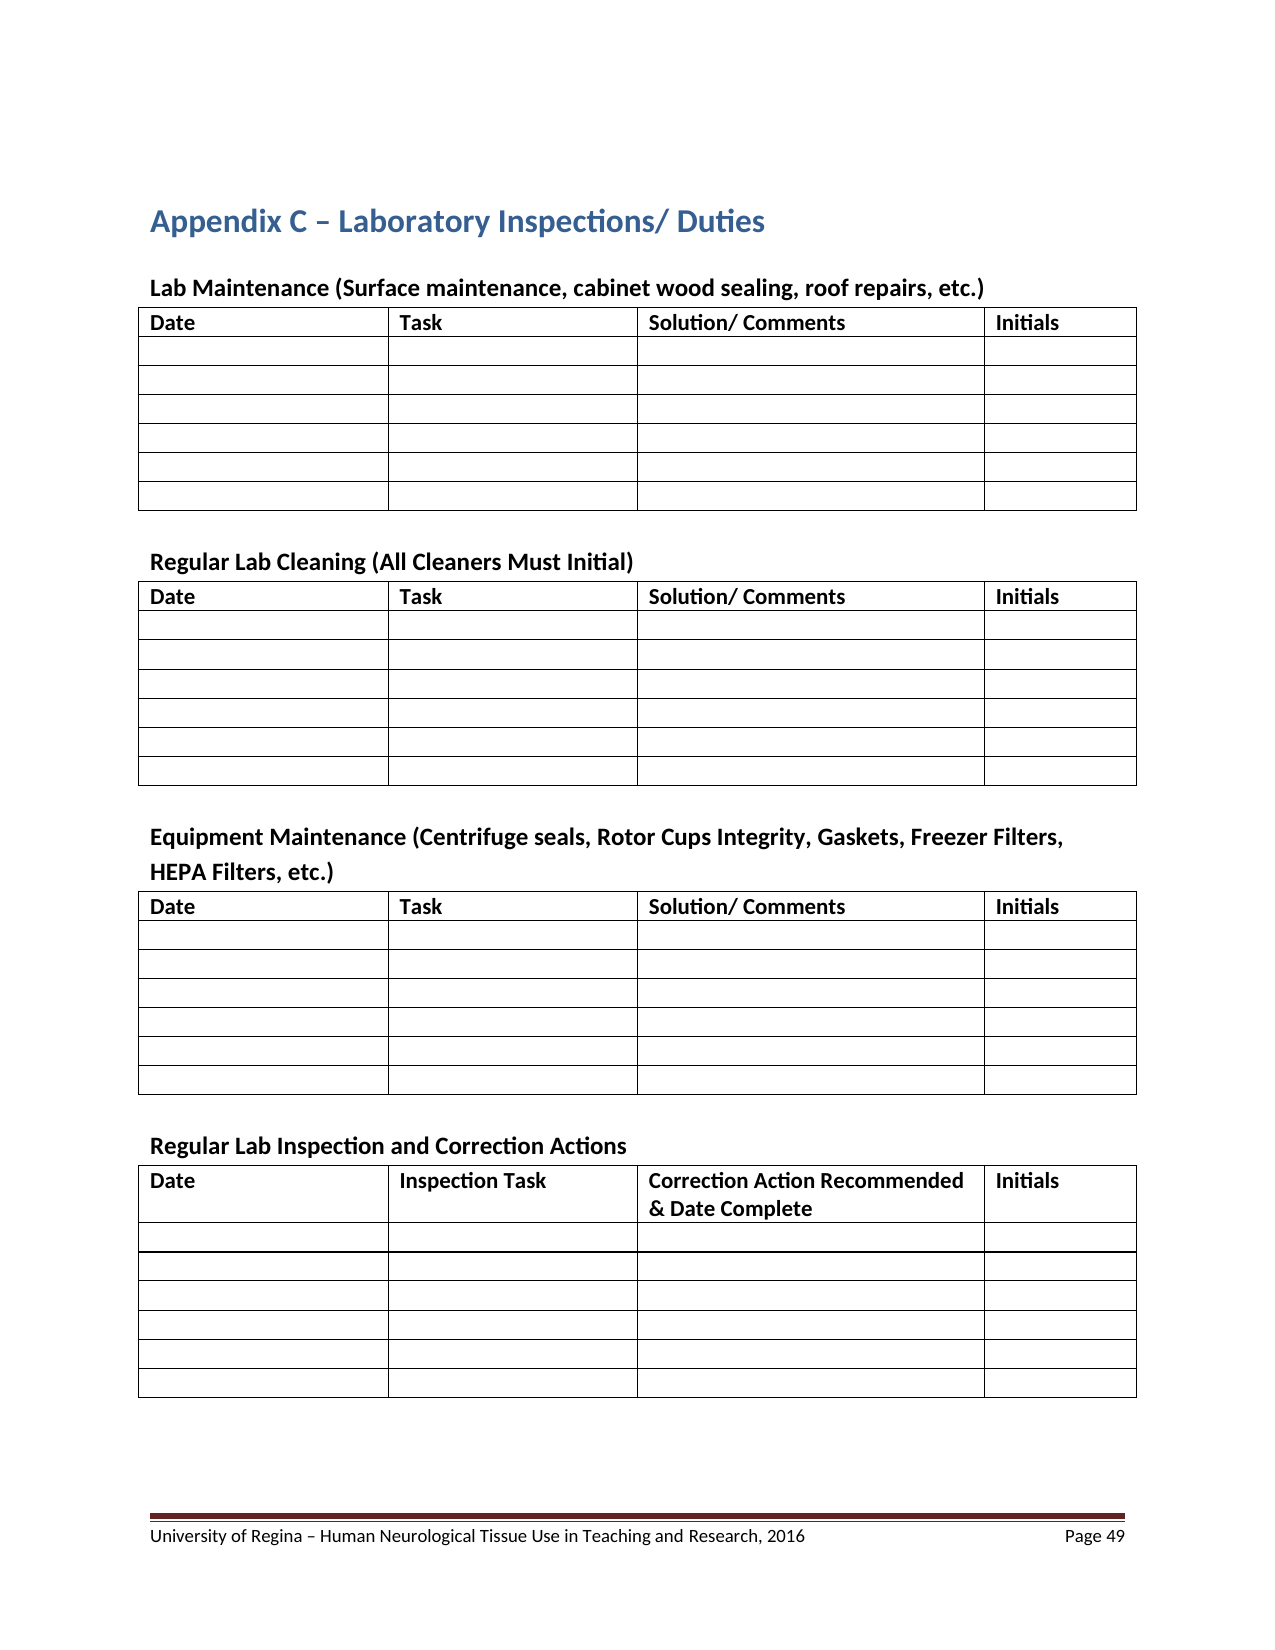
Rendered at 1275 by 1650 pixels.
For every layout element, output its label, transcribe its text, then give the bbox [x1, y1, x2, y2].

table_cell [389, 1340, 637, 1368]
table_cell [389, 482, 637, 510]
table_cell [985, 670, 1136, 697]
table_cell [389, 1008, 637, 1036]
table_cell [139, 640, 388, 668]
table_cell [985, 950, 1136, 978]
table_cell [389, 395, 637, 423]
table_cell [985, 1281, 1136, 1309]
table_cell [139, 1223, 388, 1251]
table_cell [139, 337, 388, 365]
table_header Inspection Task [389, 1166, 637, 1222]
table_cell [985, 482, 1136, 510]
text Equipment Maintenance (Centrifuge seals, Rotor Cups Integrity, Gaskets, Freezer Filters, HEPA Filters, etc.) [150, 821, 1125, 886]
table_header Correction Action Recommended & Date Complete [638, 1166, 984, 1222]
table_cell [638, 1253, 984, 1280]
table_cell [389, 1037, 637, 1065]
table_cell [139, 1037, 388, 1065]
table_cell [985, 395, 1136, 423]
table_cell [139, 1311, 388, 1338]
table_cell [638, 482, 984, 510]
table_cell [389, 424, 637, 452]
table_cell [985, 1037, 1136, 1065]
table_cell [985, 979, 1136, 1007]
table_cell [638, 366, 984, 394]
table_cell [139, 670, 388, 697]
table_header Solution/ Comments [638, 892, 984, 920]
table_cell [985, 757, 1136, 785]
table_cell [638, 728, 984, 756]
table_header Initials [985, 892, 1136, 920]
table_header Initials [985, 582, 1136, 610]
table_cell [638, 699, 984, 727]
table_cell [985, 921, 1136, 949]
table_cell [389, 728, 637, 756]
table_cell [638, 337, 984, 365]
table_cell [389, 453, 637, 481]
text Regular Lab Inspection and Correction Actions [150, 1130, 1125, 1161]
table_header Task [389, 582, 637, 610]
text Lab Maintenance (Surface maintenance, cabinet wood sealing, roof repairs, etc.) [150, 272, 1125, 302]
table_cell [985, 699, 1136, 727]
table_cell [985, 640, 1136, 668]
table_cell [389, 1369, 637, 1397]
table_cell [638, 979, 984, 1007]
table_cell [638, 1008, 984, 1036]
table_cell [985, 1253, 1136, 1280]
table_cell [139, 1369, 388, 1397]
table_cell [139, 611, 388, 639]
table_cell [139, 482, 388, 510]
table_cell [139, 395, 388, 423]
table_cell [638, 1311, 984, 1338]
table_cell [389, 1281, 637, 1309]
table_cell [638, 424, 984, 452]
table_cell [139, 757, 388, 785]
table_cell [638, 950, 984, 978]
table_cell [985, 424, 1136, 452]
table_header Initials [985, 1166, 1136, 1222]
table_cell [638, 1066, 984, 1094]
table_cell [985, 1066, 1136, 1094]
table_header Solution/ Comments [638, 582, 984, 610]
table_cell [389, 670, 637, 697]
table_cell [985, 366, 1136, 394]
table_cell [638, 757, 984, 785]
table_cell [985, 1340, 1136, 1368]
table_cell [985, 1369, 1136, 1397]
table_cell [389, 757, 637, 785]
table_cell [985, 1008, 1136, 1036]
table_cell [638, 1369, 984, 1397]
table_cell [139, 1008, 388, 1036]
subtitle Appendix C – Laboratory Inspections/ Duties [150, 200, 1125, 241]
table_cell [638, 921, 984, 949]
table_cell [985, 337, 1136, 365]
table_cell [638, 1037, 984, 1065]
table_cell [389, 921, 637, 949]
table_cell [985, 728, 1136, 756]
table_cell [139, 1281, 388, 1309]
table_cell [139, 424, 388, 452]
table_cell [389, 1066, 637, 1094]
table_header Date [139, 892, 388, 920]
table_cell [638, 611, 984, 639]
table_cell [139, 453, 388, 481]
table_cell [985, 611, 1136, 639]
table_cell [389, 1223, 637, 1251]
table_cell [985, 1311, 1136, 1338]
table_cell [139, 728, 388, 756]
table_cell [638, 1223, 984, 1251]
table_cell [139, 1066, 388, 1094]
table_cell [389, 640, 637, 668]
table_header Date [139, 1166, 388, 1222]
text Regular Lab Cleaning (All Cleaners Must Initial) [150, 546, 1125, 577]
table_header Solution/ Comments [638, 308, 984, 336]
table_cell [389, 979, 637, 1007]
table_cell [638, 670, 984, 697]
table_cell [985, 453, 1136, 481]
table_header Task [389, 892, 637, 920]
table_cell [139, 979, 388, 1007]
table_cell [389, 699, 637, 727]
table_cell [139, 921, 388, 949]
table_cell [638, 395, 984, 423]
table_cell [139, 950, 388, 978]
table_cell [985, 1223, 1136, 1251]
table_cell [389, 950, 637, 978]
table_cell [638, 640, 984, 668]
table_cell [139, 699, 388, 727]
table_cell [389, 1311, 637, 1338]
table_cell [139, 1340, 388, 1368]
table_header Task [389, 308, 637, 336]
table_cell [389, 1253, 637, 1280]
table_header Date [139, 308, 388, 336]
table_cell [139, 1253, 388, 1280]
table_cell [389, 337, 637, 365]
table_cell [638, 1340, 984, 1368]
table_cell [139, 366, 388, 394]
table_cell [638, 453, 984, 481]
table_cell [638, 1281, 984, 1309]
table_cell [389, 366, 637, 394]
table_cell [389, 611, 637, 639]
table_header Initials [985, 308, 1136, 336]
table_header Date [139, 582, 388, 610]
